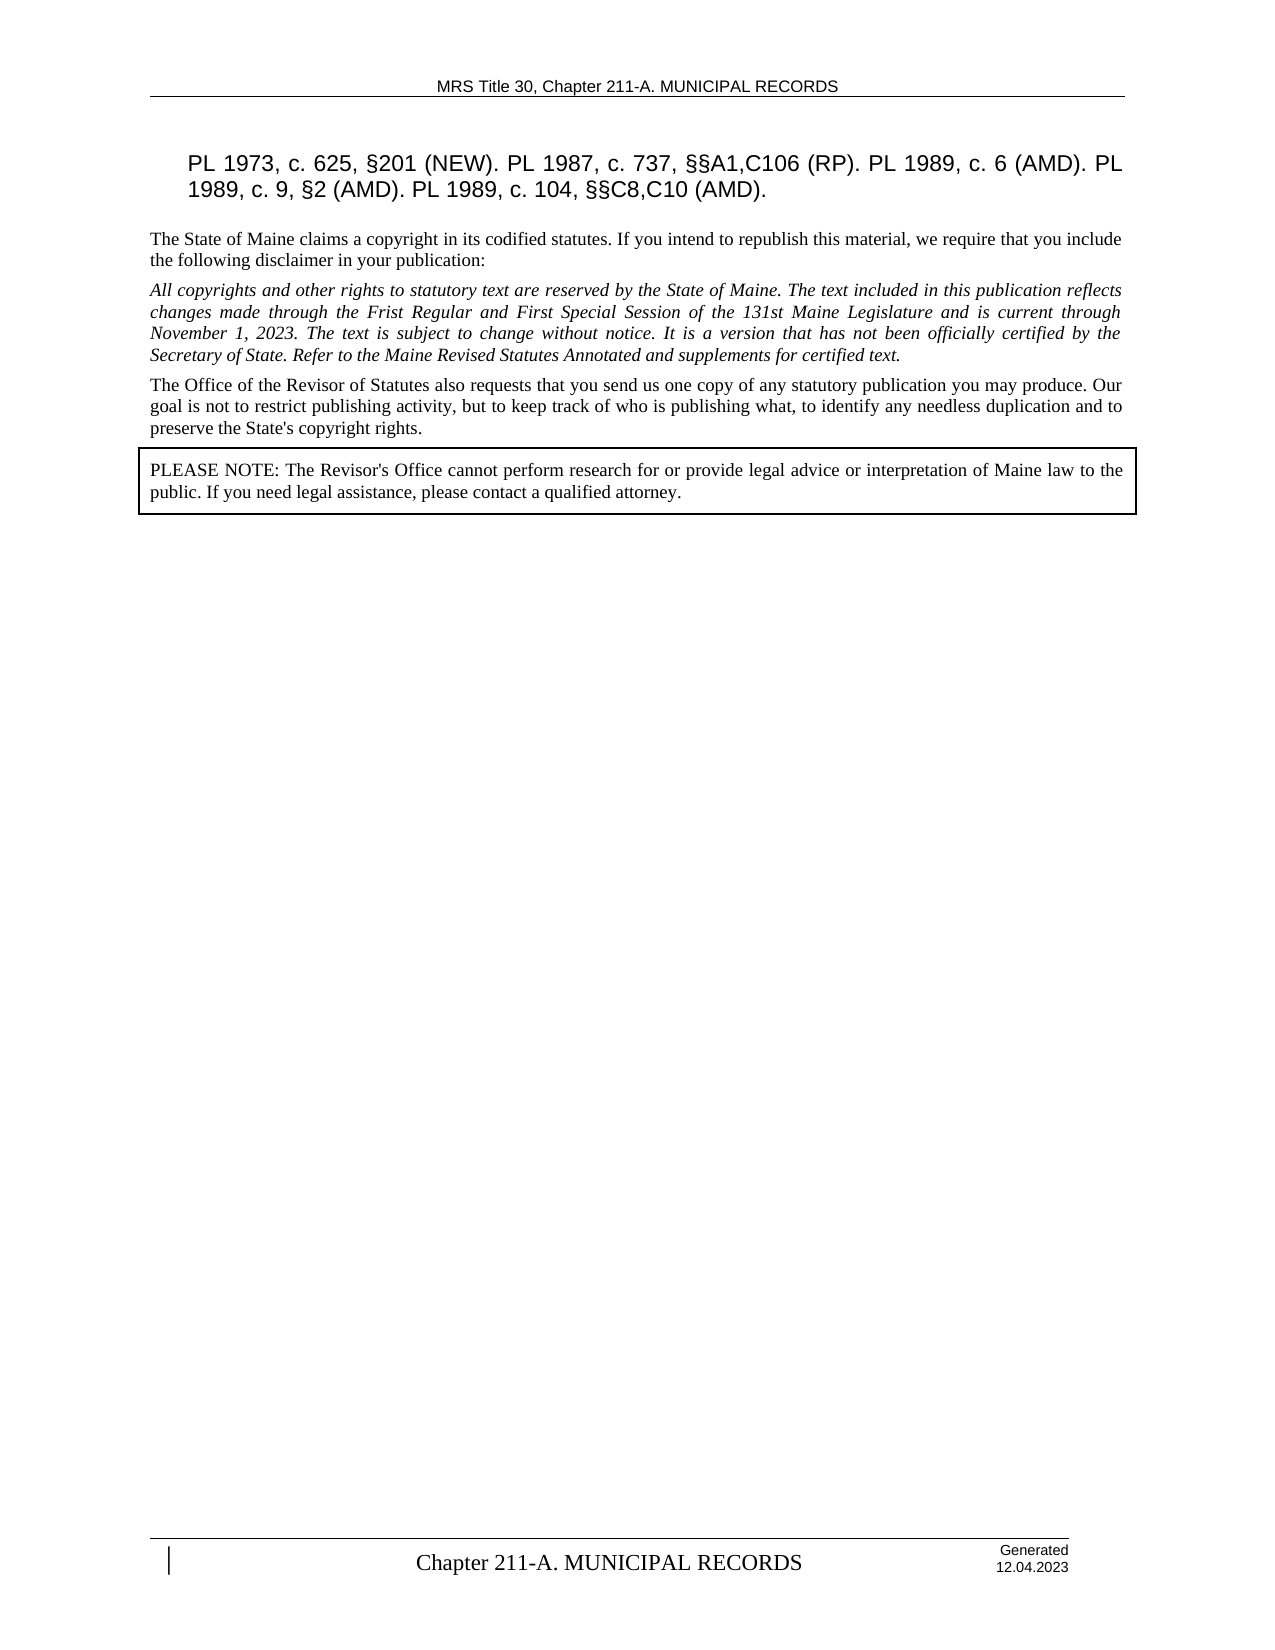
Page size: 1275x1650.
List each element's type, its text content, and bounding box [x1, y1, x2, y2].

text All copyrights and other rights to statutory text are reserved by the State of Maine. The text included in this publication reflects changes made through the Frist Regular and First Special Session of the 131st Maine Legislature and is current through November 1, 2023 . The text is subject to change without notice. It is a version that has not been officially certified by the Secretary of State. Refer to the Maine Revised Statutes Annotated and supplements for certified text. [150, 279, 1125, 365]
text The Office of the Revisor of Statutes also requests that you send us one copy of any statutory publication you may produce. Our goal is not to restrict publishing activity, but to keep track of who is publishing what, to identify any needless duplication and to preserve the State's copyright rights. [150, 374, 1125, 438]
text The State of Maine claims a copyright in its codified statutes. If you intend to republish this material, we require that you include the following disclaimer in your publication: [150, 228, 1125, 271]
text PLEASE NOTE: The Revisor's Office cannot perform research for or provide legal advice or interpretation of Maine law to the public. If you need legal assistance, please contact a qualified attorney. [140, 449, 1135, 513]
text PL 1973, c. 625, §201 (NEW). PL 1987, c. 737, §§A1,C106 (RP). PL 1989, c. 6 (AMD). PL 1989, c. 9, §2 (AMD). PL 1989, c. 104, §§C8,C10 (AMD). [187, 150, 1125, 203]
